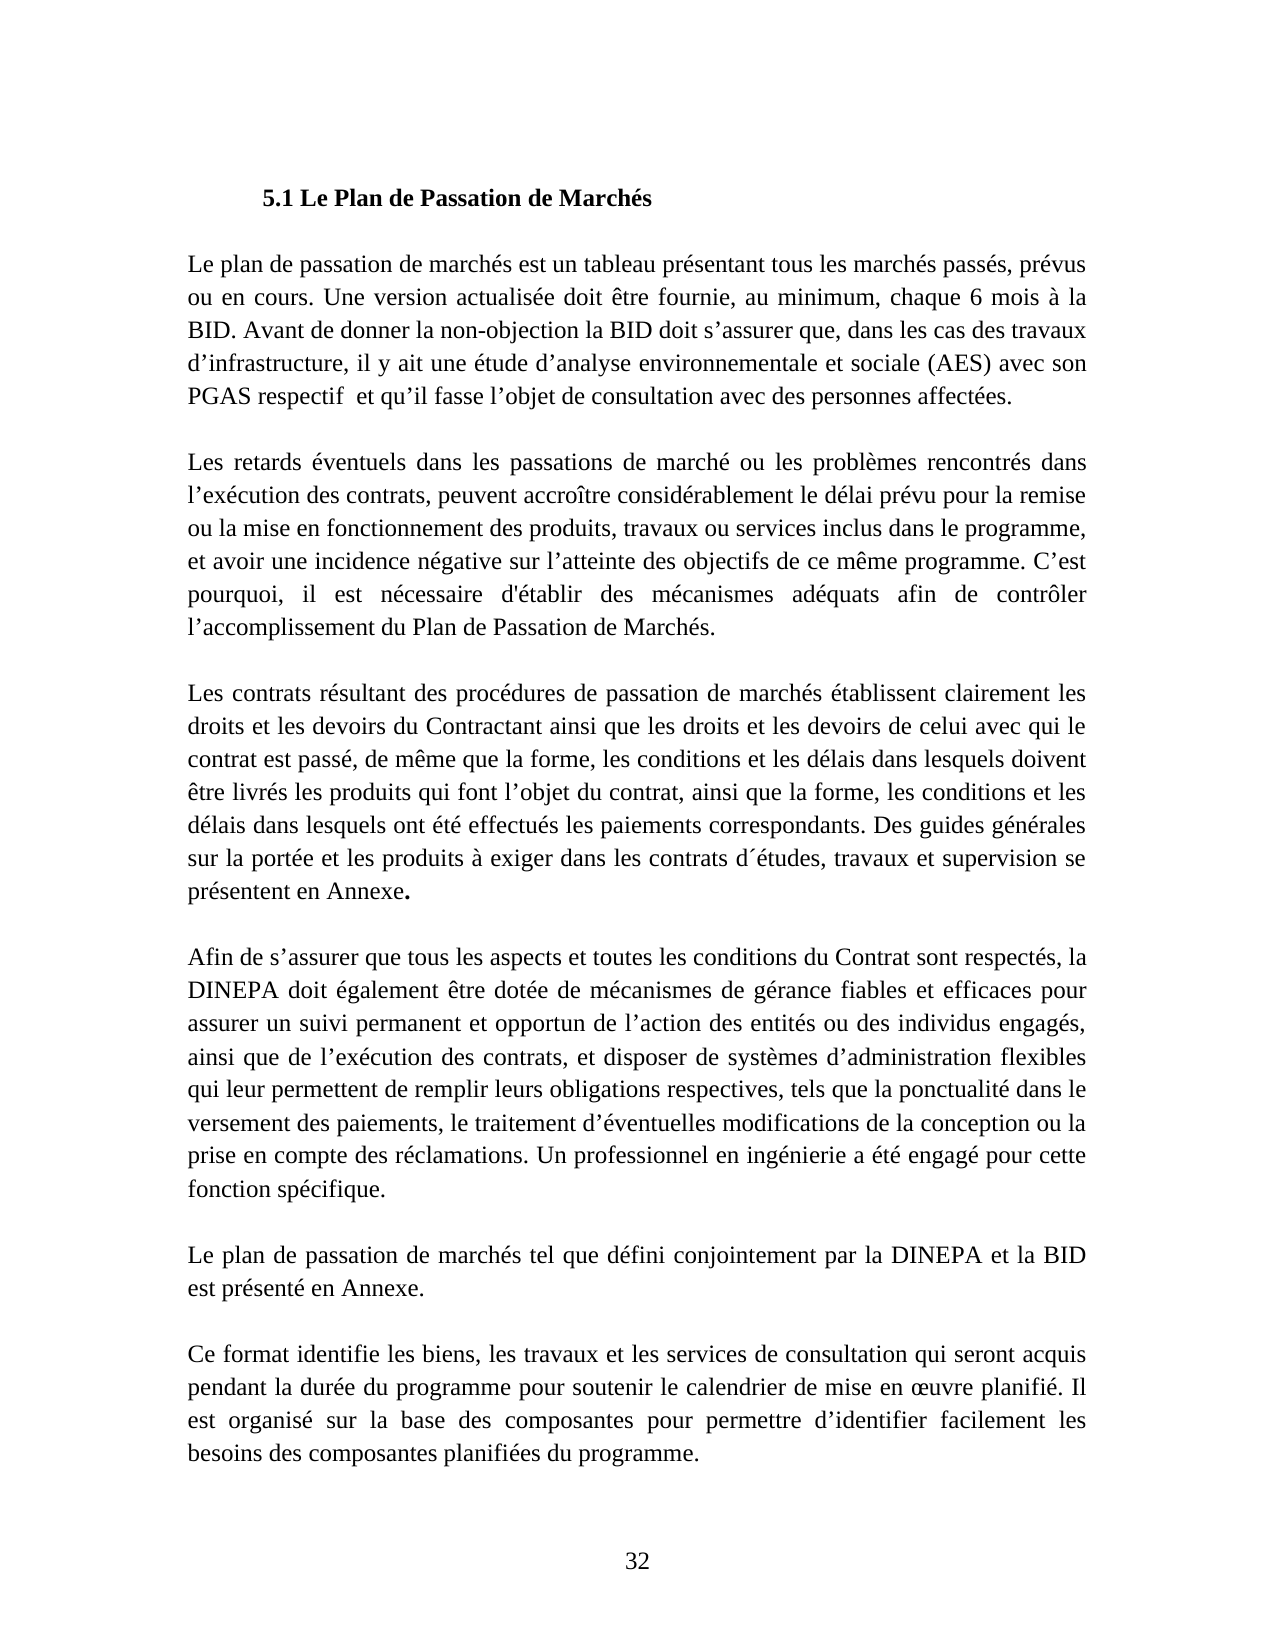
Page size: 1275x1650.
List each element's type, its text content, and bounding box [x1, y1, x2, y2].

text Les contrats résultant des procédures de passation de marchés établissent clairement les droits et les devoirs du Contractant ainsi que les droits et les devoirs de celui avec qui le contrat est passé, de même que la forme, les conditions et les délais dans lesquels doivent être livrés les produits qui font l’objet du contrat, ainsi que la forme, les conditions et les délais dans lesquels ont été effectués les paiements correspondants. Des guides générales sur la portée et les produits à exiger dans les contrats d´études, travaux et supervision se présentent en Annexe. [187, 678, 1087, 905]
text Le plan de passation de marchés tel que défini conjointement par la DINEPA et la BID est présenté en Annexe. [187, 1240, 1087, 1301]
text Les retards éventuels dans les passations de marché ou les problèmes rencontrés dans l’exécution des contrats, peuvent accroître considérablement le délai prévu pour la remise ou la mise en fonctionnement des produits, travaux ou services inclus dans le programme, et avoir une incidence négative sur l’atteinte des objectifs de ce même programme. C’est pourquoi, il est nécessaire d'établir des mécanismes adéquats afin de contrôler l’accomplissement du Plan de Passation de Marchés. [187, 447, 1087, 641]
list Le Plan de Passation de Marchés [262, 183, 1087, 212]
text Afin de s’assurer que tous les aspects et toutes les conditions du Contrat sont respectés, la DINEPA doit également être dotée de mécanismes de gérance fiables et efficaces pour assurer un suivi permanent et opportun de l’action des entités ou des individus engagés, ainsi que de l’exécution des contrats, et disposer de systèmes d’administration flexibles qui leur permettent de remplir leurs obligations respectives, tels que la ponctualité dans le versement des paiements, le traitement d’éventuelles modifications de la conception ou la prise en compte des réclamations. Un professionnel en ingénierie a été engagé pour cette fonction spécifique. [187, 942, 1087, 1202]
text Le plan de passation de marchés est un tableau présentant tous les marchés passés, prévus ou en cours. Une version actualisée doit être fournie, au minimum, chaque 6 mois à la BID. Avant de donner la non-objection la BID doit s’assurer que, dans les cas des travaux d’infrastructure, il y ait une étude d’analyse environnementale et sociale (AES) avec son PGAS respectif et qu’il fasse l’objet de consultation avec des personnes affectées. [187, 249, 1087, 410]
text Ce format identifie les biens, les travaux et les services de consultation qui seront acquis pendant la durée du programme pour soutenir le calendrier de mise en œuvre planifié. Il est organisé sur la base des composantes pour permettre d’identifier facilement les besoins des composantes planifiées du programme. [187, 1339, 1087, 1467]
